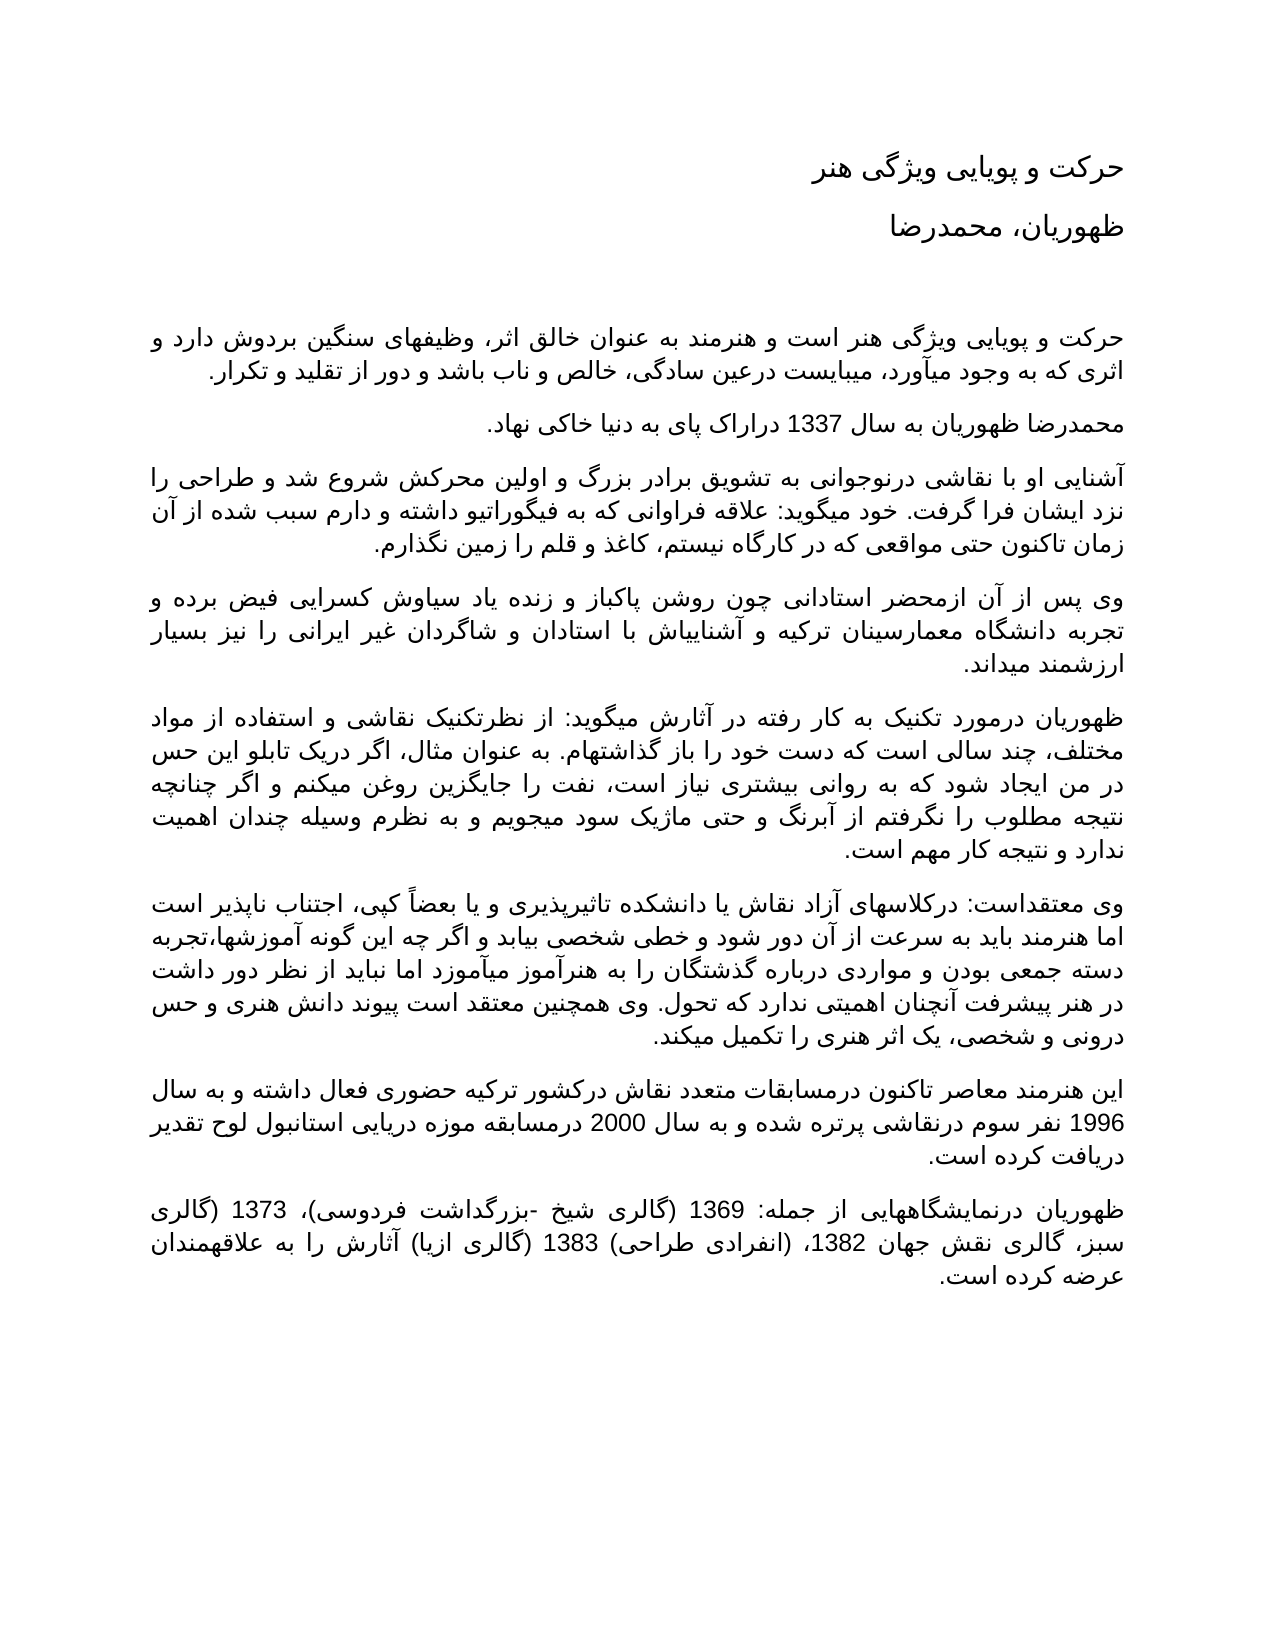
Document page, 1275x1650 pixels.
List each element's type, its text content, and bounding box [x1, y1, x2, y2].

text حرکت و پویایی ویژگی هنر [150, 150, 1125, 183]
text آشنایی او با نقاشی درنوجوانی به تشویق برادر بزرگ و اولین محرکش شروع شد و طراحی را نزد ایشان فرا گرفت. خود می‏گوید: علاقه فراوانی که به فیگوراتیو داشته و دارم سبب شده از آن زمان تاکنون حتی مواقعی که در کارگاه نیستم، کاغذ و قلم را زمین نگذارم. [150, 463, 1125, 558]
text وی پس از آن ازمحضر استادانی چون روشن پاکباز و زنده یاد سیاوش کسرایی فیض برده و تجربه دانشگاه معمارسینان ترکیه و آشنایی‏اش با استادان و شاگردان غیر ایرانی را نیز بسیار ارزشمند می‏داند. [150, 583, 1125, 678]
text این هنرمند معاصر تاکنون درمسابقات متعدد نقاش درکشور ترکیه حضوری فعال داشته و به سال 1996 نفر سوم درنقاشی پرتره شده و به سال 2000 درمسابقه موزه دریایی استانبول لوح تقدیر دریافت کرده است. [150, 1075, 1125, 1170]
text ظهوریان، محمدرضا [150, 209, 1125, 243]
text ظهوریان درمورد تکنیک به کار رفته در آثارش می‏گوید: از نظرتکنیک نقاشی و استفاده از مواد مختلف، چند سالی است که دست خود را باز گذاشته‏ام. به عنوان مثال، اگر دریک تابلو این حس در من ایجاد شود که به روانی بیشتری نیاز است، نفت را جایگزین روغن می‏کنم و اگر چنانچه نتیجه مطلوب را نگرفتم از آبرنگ و حتی ماژیک سود می‏جویم و به نظرم وسیله چندان اهمیت ندارد و نتیجه کار مهم است. [150, 703, 1125, 864]
text ظهوریان درنمایشگاههایی از جمله: 1369 (گالری شیخ -بزرگداشت فردوسی)، 1373 (گالری سبز، گالری نقش جهان 1382، (انفرادی طراحی) 1383 (گالری ازیا) آثارش را به علاقه‏مندان عرضه کرده است. [150, 1195, 1125, 1290]
text حرکت و پویایی ویژگی هنر است و هنرمند به عنوان خالق اثر، وظیفه‏ای سنگین بردوش دارد و اثری که به وجود می‏آورد، می‏بایست درعین سادگی، خالص و ناب باشد و دور از تقلید و تکرار. [150, 323, 1125, 384]
text وی معتقداست: درکلاس‏های آزاد نقاش یا دانشکده تاثیرپذیری و یا بعضاً کپی، اجتناب ناپذیر است اما هنرمند باید به سرعت از آن دور شود و خطی شخصی بیابد و اگر چه این گونه آموزش‏ها،تجربه دسته جمعی بودن و مواردی درباره گذشتگان را به هنرآموز می‏آموزد اما نباید از نظر دور داشت در هنر پیشرفت آنچنان اهمیتی ندارد که تحول. وی همچنین معتقد است پیوند دانش هنری و حس درونی و شخصی، یک اثر هنری را تکمیل می‏کند. [150, 889, 1125, 1050]
text محمدرضا ظهوریان به سال 1337 دراراک پای به دنیا خاکی نهاد. [150, 409, 1125, 438]
